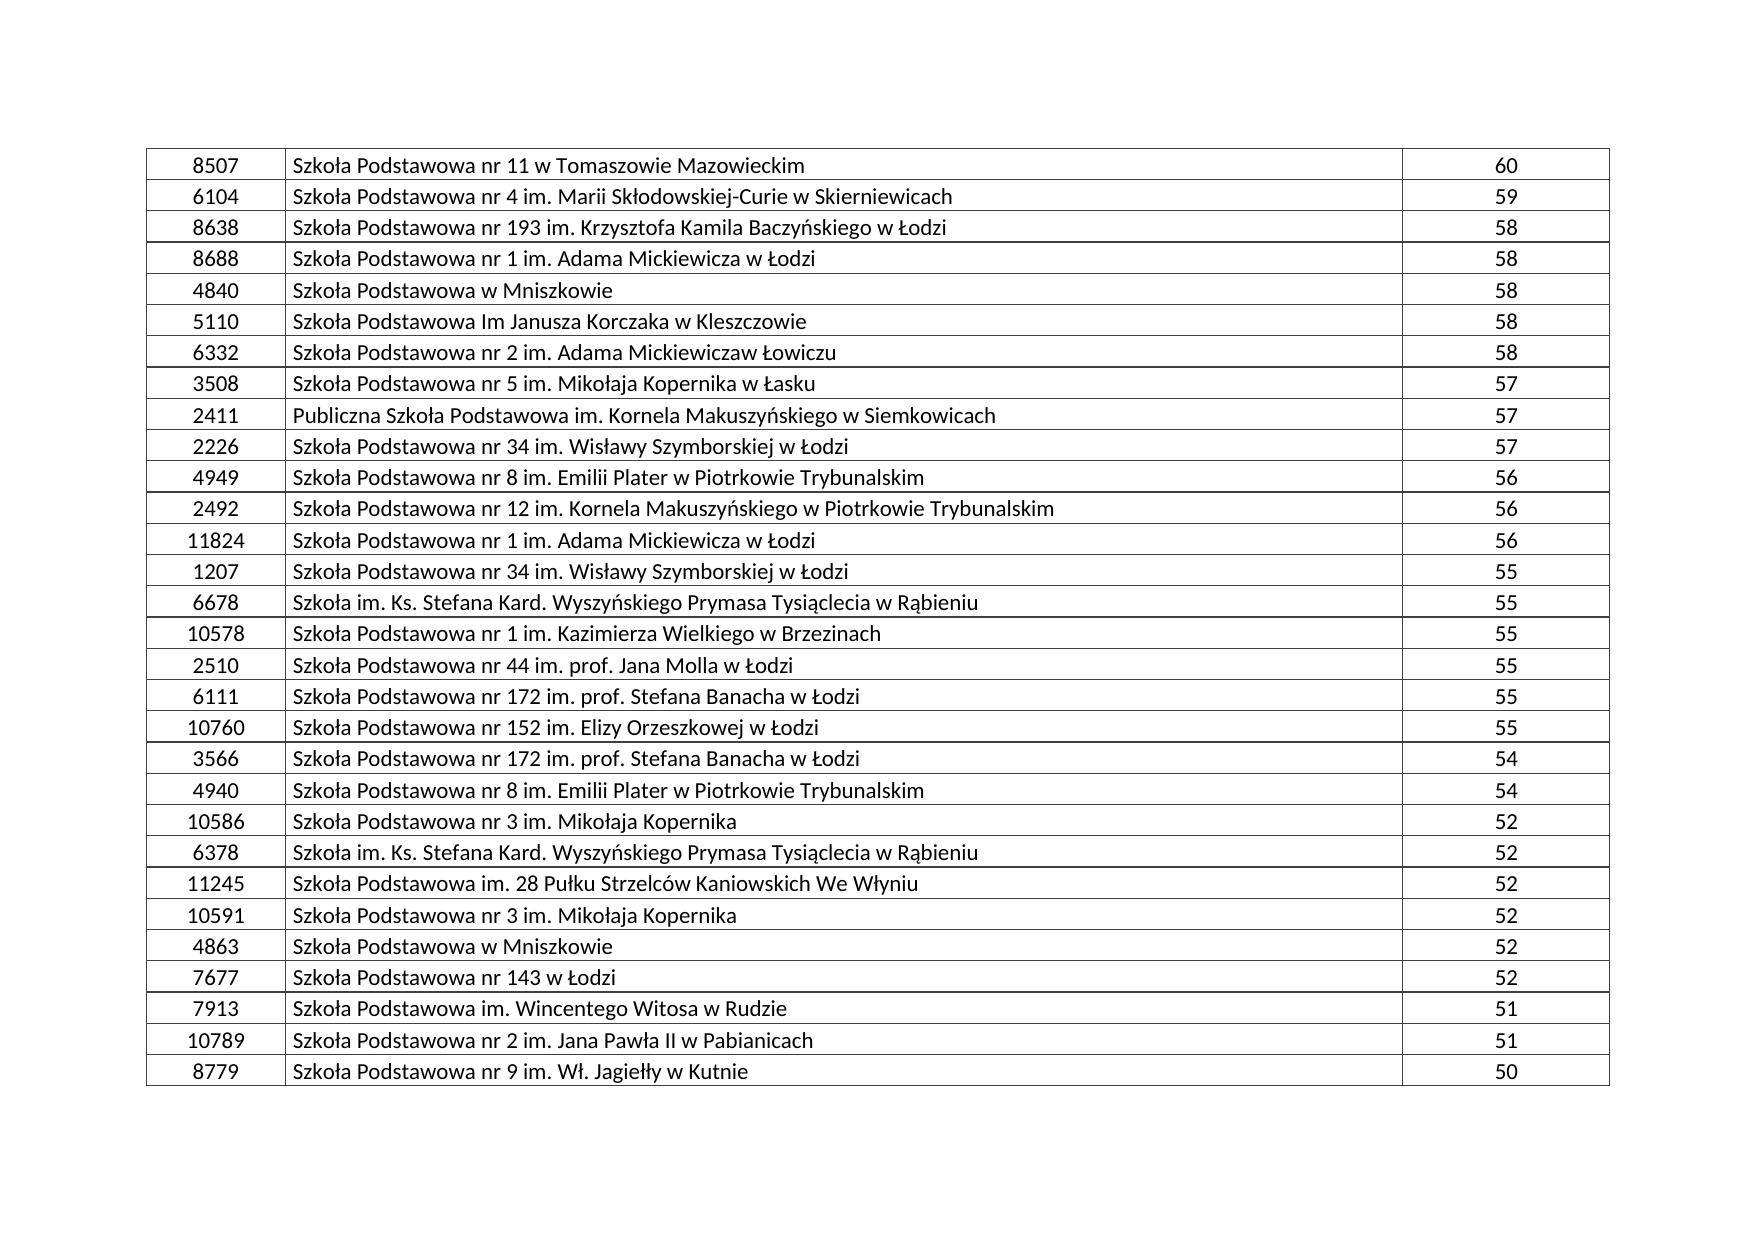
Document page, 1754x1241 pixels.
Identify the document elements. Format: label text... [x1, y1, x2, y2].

table_cell 4863 [147, 930, 285, 960]
table_cell Szkoła Podstawowa nr 44 im. prof. Jana Molla w Łodzi [286, 649, 1402, 679]
table_cell 56 [1403, 493, 1609, 523]
table_cell 2226 [147, 430, 285, 460]
table_cell Szkoła Podstawowa nr 193 im. Krzysztofa Kamila Baczyńskiego w Łodzi [286, 211, 1402, 241]
table_cell Szkoła Podstawowa im. Wincentego Witosa w Rudzie [286, 993, 1402, 1023]
table_cell 57 [1403, 368, 1609, 398]
table_cell 7677 [147, 961, 285, 991]
table_cell Szkoła Podstawowa nr 172 im. prof. Stefana Banacha w Łodzi [286, 743, 1402, 773]
table_cell Szkoła Podstawowa nr 152 im. Elizy Orzeszkowej w Łodzi [286, 711, 1402, 741]
table_cell Szkoła Podstawowa nr 1 im. Kazimierza Wielkiego w Brzezinach [286, 618, 1402, 648]
table_cell 7913 [147, 993, 285, 1023]
table_cell 6104 [147, 180, 285, 210]
table_cell 54 [1403, 774, 1609, 804]
table_cell Szkoła Podstawowa nr 143 w Łodzi [286, 961, 1402, 991]
table_cell 58 [1403, 336, 1609, 366]
table_cell Szkoła im. Ks. Stefana Kard. Wyszyńskiego Prymasa Tysiąclecia w Rąbieniu [286, 836, 1402, 866]
table_cell 4840 [147, 274, 285, 304]
table_cell Szkoła Podstawowa nr 3 im. Mikołaja Kopernika [286, 899, 1402, 929]
table_cell 6678 [147, 586, 285, 616]
table_cell Szkoła Podstawowa nr 1 im. Adama Mickiewicza w Łodzi [286, 243, 1402, 273]
table_cell 51 [1403, 1024, 1609, 1054]
table_cell Szkoła Podstawowa nr 3 im. Mikołaja Kopernika [286, 805, 1402, 835]
table_cell 60 [1403, 149, 1609, 179]
table_cell 5110 [147, 305, 285, 335]
table_cell 6332 [147, 336, 285, 366]
table_cell Szkoła Podstawowa nr 1 im. Adama Mickiewicza w Łodzi [286, 524, 1402, 554]
table_cell 6111 [147, 680, 285, 710]
table_cell Szkoła Podstawowa nr 2 im. Adama Mickiewiczaw Łowiczu [286, 336, 1402, 366]
table_cell Szkoła Podstawowa nr 34 im. Wisławy Szymborskiej w Łodzi [286, 555, 1402, 585]
table_cell 10789 [147, 1024, 285, 1054]
table_cell Publiczna Szkoła Podstawowa im. Kornela Makuszyńskiego w Siemkowicach [286, 399, 1402, 429]
table_cell 52 [1403, 868, 1609, 898]
table_cell 6378 [147, 836, 285, 866]
table_cell Szkoła Podstawowa nr 9 im. Wł. Jagiełły w Kutnie [286, 1055, 1402, 1085]
table_cell 2510 [147, 649, 285, 679]
table_cell Szkoła im. Ks. Stefana Kard. Wyszyńskiego Prymasa Tysiąclecia w Rąbieniu [286, 586, 1402, 616]
table_cell Szkoła Podstawowa Im Janusza Korczaka w Kleszczowie [286, 305, 1402, 335]
table_cell 8779 [147, 1055, 285, 1085]
table_cell 55 [1403, 711, 1609, 741]
table_cell 8507 [147, 149, 285, 179]
table_cell 2411 [147, 399, 285, 429]
table_cell 10591 [147, 899, 285, 929]
table_cell 10586 [147, 805, 285, 835]
table_cell 58 [1403, 274, 1609, 304]
table_cell 58 [1403, 243, 1609, 273]
table_cell 56 [1403, 524, 1609, 554]
table_cell 57 [1403, 399, 1609, 429]
table_cell 52 [1403, 899, 1609, 929]
table_cell 55 [1403, 586, 1609, 616]
table_cell 4949 [147, 461, 285, 491]
table_cell Szkoła Podstawowa nr 8 im. Emilii Plater w Piotrkowie Trybunalskim [286, 461, 1402, 491]
table_cell 3566 [147, 743, 285, 773]
table_cell 50 [1403, 1055, 1609, 1085]
table_cell Szkoła Podstawowa nr 4 im. Marii Skłodowskiej-Curie w Skierniewicach [286, 180, 1402, 210]
table_cell 52 [1403, 961, 1609, 991]
table_cell 10760 [147, 711, 285, 741]
table_cell Szkoła Podstawowa nr 34 im. Wisławy Szymborskiej w Łodzi [286, 430, 1402, 460]
table_cell Szkoła Podstawowa nr 8 im. Emilii Plater w Piotrkowie Trybunalskim [286, 774, 1402, 804]
table_cell 55 [1403, 555, 1609, 585]
table_cell 58 [1403, 211, 1609, 241]
table_cell 51 [1403, 993, 1609, 1023]
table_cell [286, 149, 1402, 179]
table_cell 11245 [147, 868, 285, 898]
table_cell 52 [1403, 836, 1609, 866]
table_cell 1207 [147, 555, 285, 585]
table_cell 8638 [147, 211, 285, 241]
table_cell 11824 [147, 524, 285, 554]
table_cell 55 [1403, 649, 1609, 679]
table_cell 56 [1403, 461, 1609, 491]
table_cell Szkoła Podstawowa nr 2 im. Jana Pawła II w Pabianicach [286, 1024, 1402, 1054]
table_cell 8688 [147, 243, 285, 273]
table_cell Szkoła Podstawowa nr 5 im. Mikołaja Kopernika w Łasku [286, 368, 1402, 398]
table_cell 54 [1403, 743, 1609, 773]
table_cell 59 [1403, 180, 1609, 210]
table_cell 3508 [147, 368, 285, 398]
table_cell 4940 [147, 774, 285, 804]
table_cell Szkoła Podstawowa w Mniszkowie [286, 930, 1402, 960]
table_cell 55 [1403, 618, 1609, 648]
table_cell 10578 [147, 618, 285, 648]
table_cell Szkoła Podstawowa w Mniszkowie [286, 274, 1402, 304]
table_cell 55 [1403, 680, 1609, 710]
table_cell Szkoła Podstawowa nr 12 im. Kornela Makuszyńskiego w Piotrkowie Trybunalskim [286, 493, 1402, 523]
table_cell 58 [1403, 305, 1609, 335]
table_cell Szkoła Podstawowa nr 172 im. prof. Stefana Banacha w Łodzi [286, 680, 1402, 710]
table_cell 2492 [147, 493, 285, 523]
table_cell 52 [1403, 805, 1609, 835]
table_cell 52 [1403, 930, 1609, 960]
table_cell 57 [1403, 430, 1609, 460]
table_cell Szkoła Podstawowa im. 28 Pułku Strzelców Kaniowskich We Włyniu [286, 868, 1402, 898]
